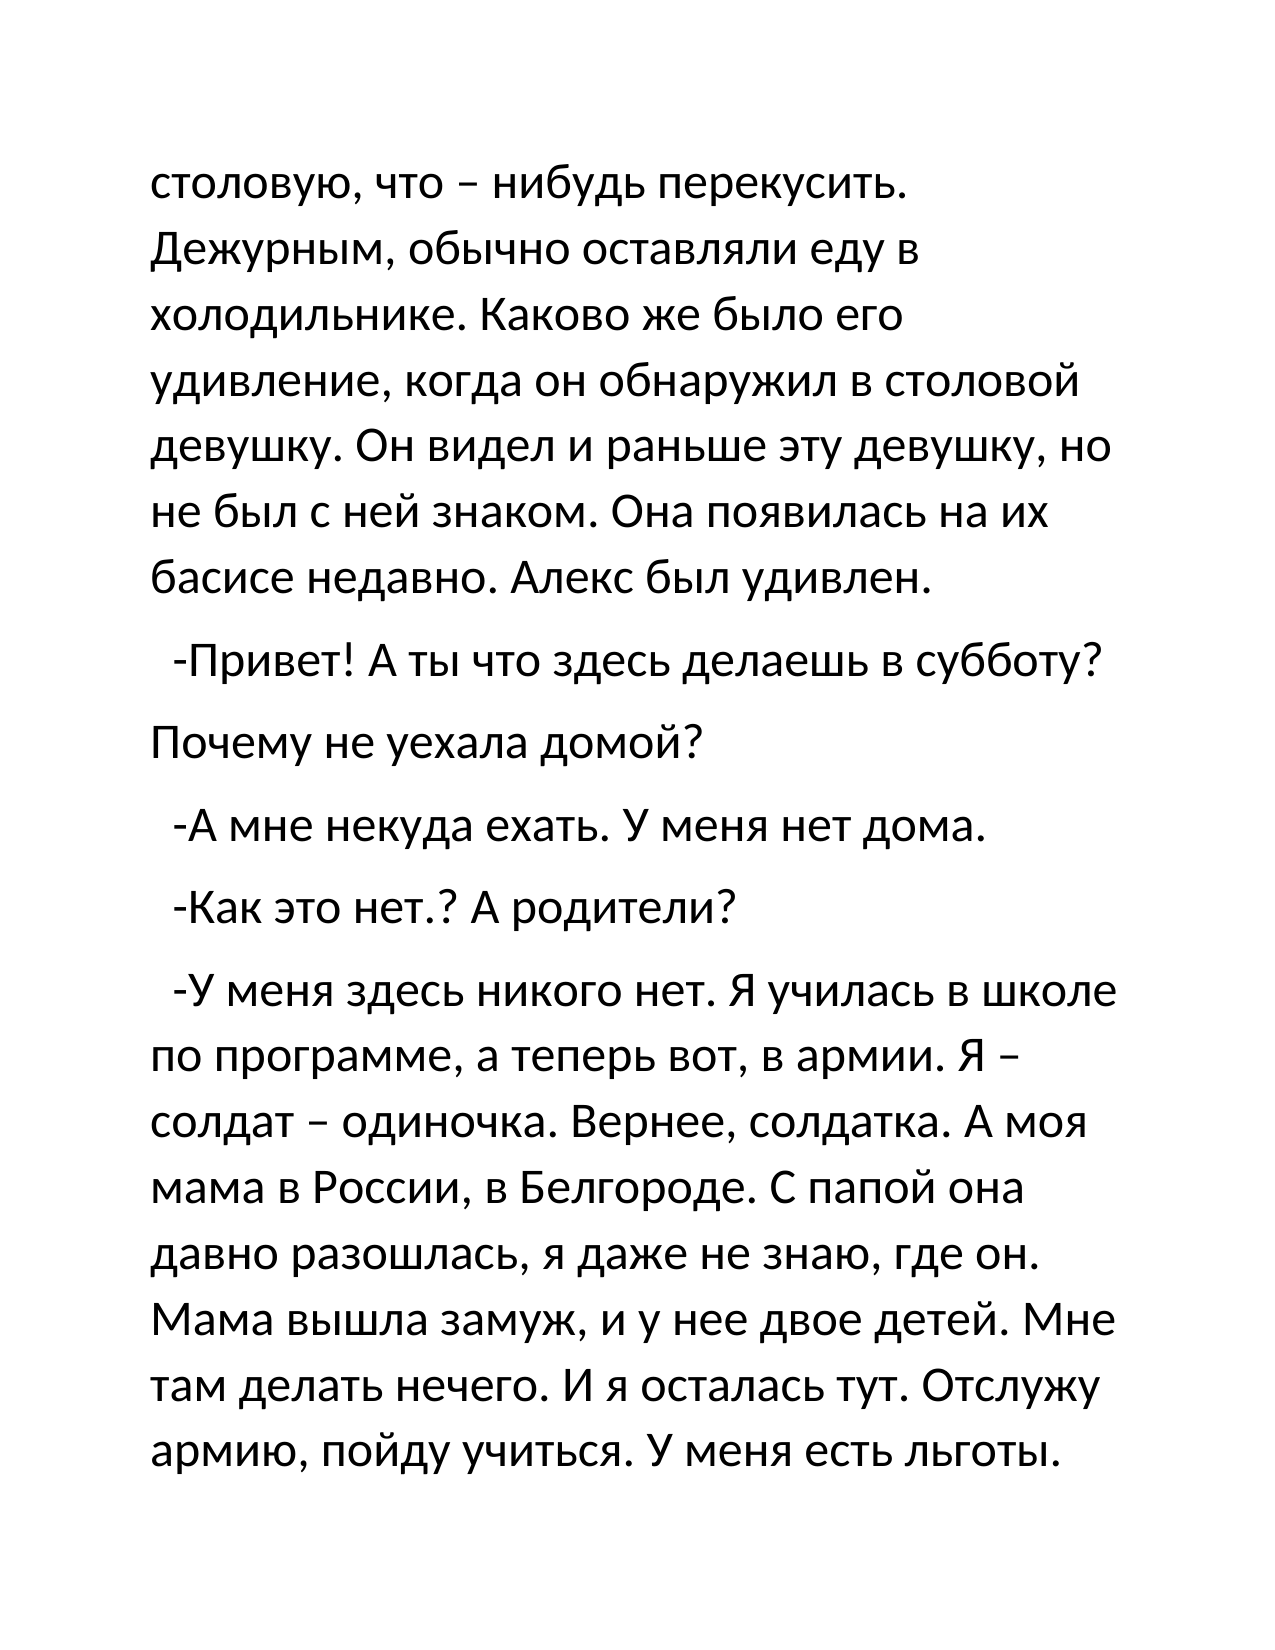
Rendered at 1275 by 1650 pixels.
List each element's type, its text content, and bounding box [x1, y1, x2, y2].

text -А мне некуда ехать. У меня нет дома. [150, 792, 1125, 853]
text Почему не уехала домой? [150, 710, 1125, 771]
text -Как это нет.? А родители? [150, 875, 1125, 936]
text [150, 150, 1125, 606]
text -У меня здесь никого нет. Я училась в школе по программе, а теперь вот, в армии. Я – солдат – одиночка. Вернее, солдатка. А моя мама в России, в Белгороде. С папой она давно разошлась, я даже не знаю, где он. Мама вышла замуж, и у нее двое детей. Мне там делать нечего. И я осталась тут. Отслужу армию, пойду учиться. У меня есть льготы. [150, 957, 1125, 1479]
text -Привет! А ты что здесь делаешь в субботу? [150, 627, 1125, 688]
